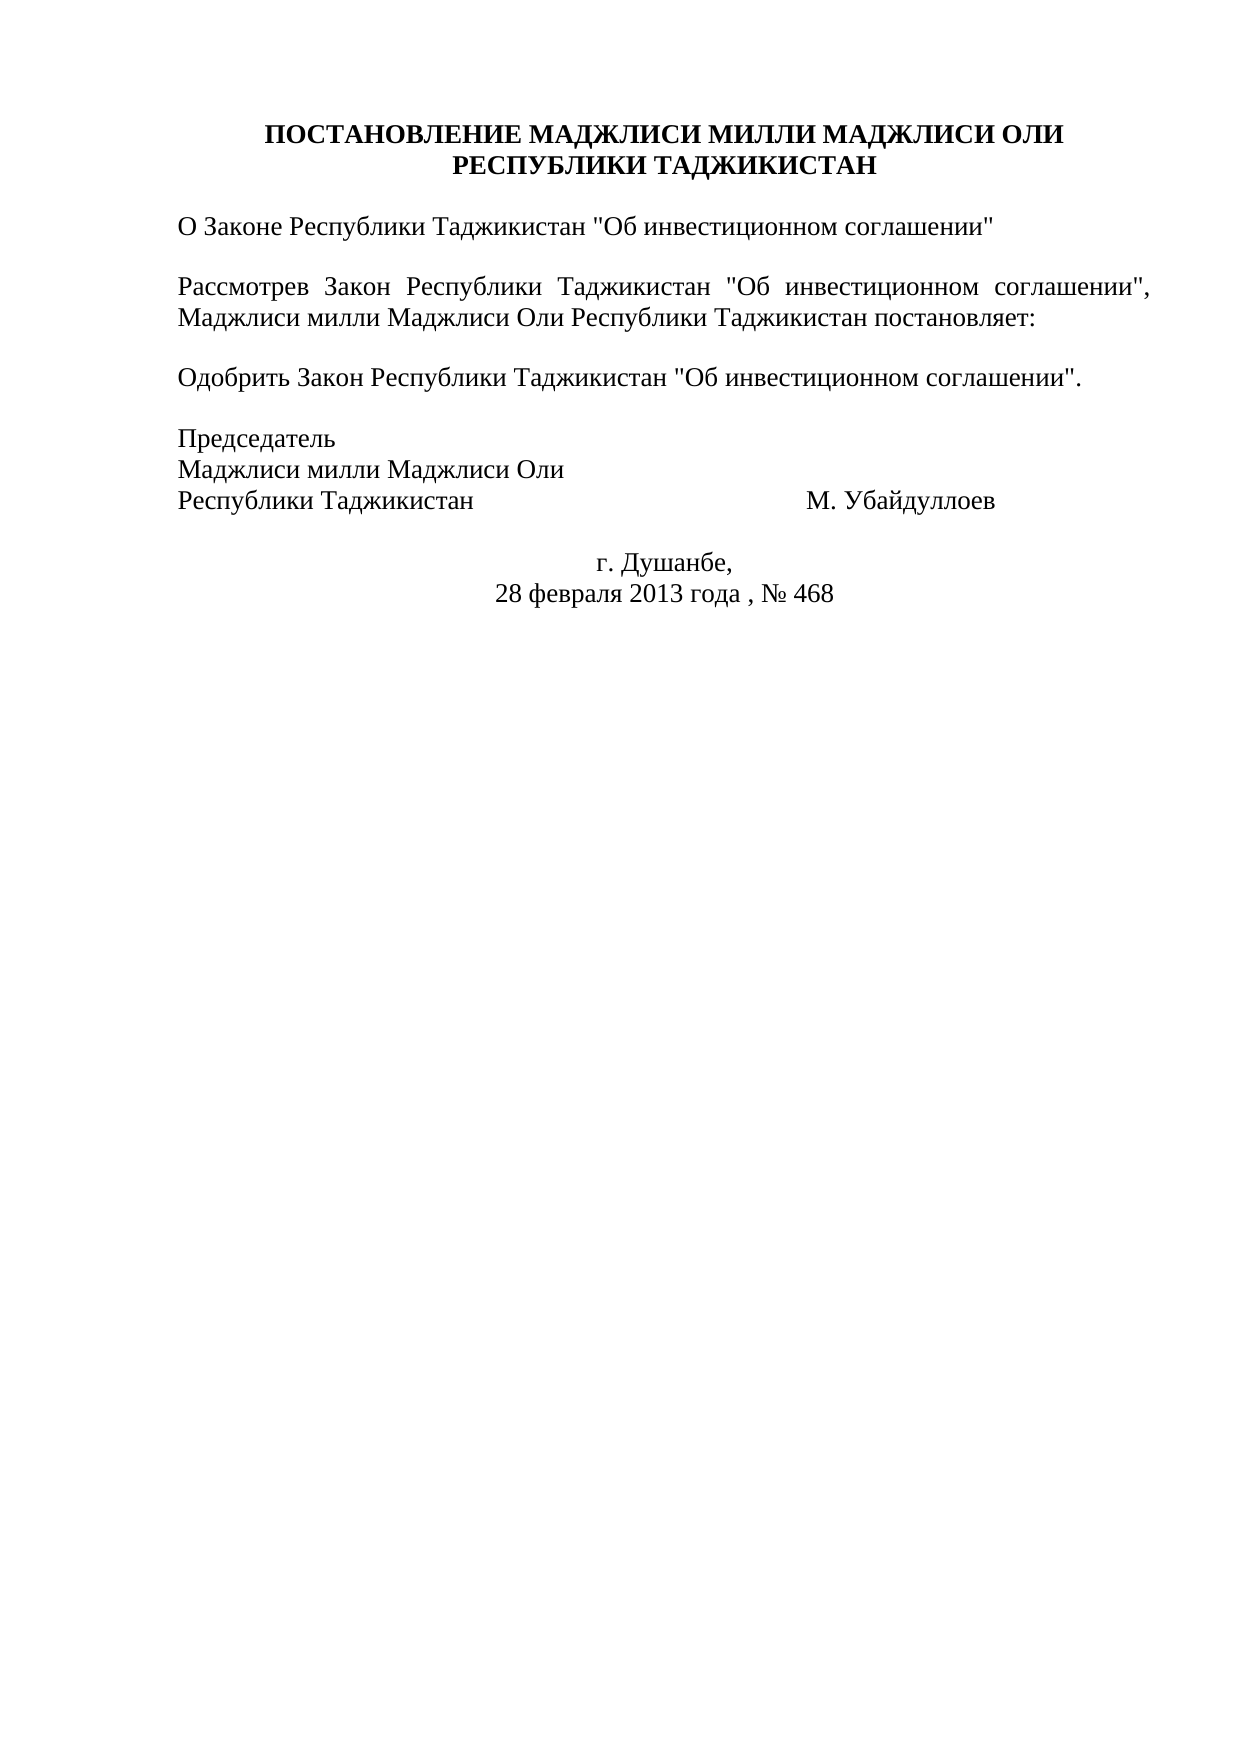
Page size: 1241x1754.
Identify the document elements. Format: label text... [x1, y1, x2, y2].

text Маджлиси милли Маджлиси Оли [177, 453, 1152, 484]
text 28 февраля 2013 года , № 468 [177, 577, 1152, 608]
text Рассмотрев Закон Республики Таджикистан "Об инвестиционном соглашении", Маджлиси милли Маджлиси Оли Республики Таджикистан постановляет: [177, 270, 1152, 332]
text ПОСТАНОВЛЕНИЕ МАДЖЛИСИ МИЛЛИ МАДЖЛИСИ ОЛИ РЕСПУБЛИКИ ТАДЖИКИСТАН [177, 118, 1152, 180]
text О Законе Республики Таджикистан "Об инвестиционном соглашении" [177, 209, 1152, 241]
text г. Душанбе, [177, 546, 1152, 577]
text Председатель [177, 422, 1152, 453]
text Республики Таджикистан М. Убайдуллоев [177, 484, 1152, 515]
text Одобрить Закон Республики Таджикистан "Об инвестиционном соглашении". [177, 361, 1152, 392]
